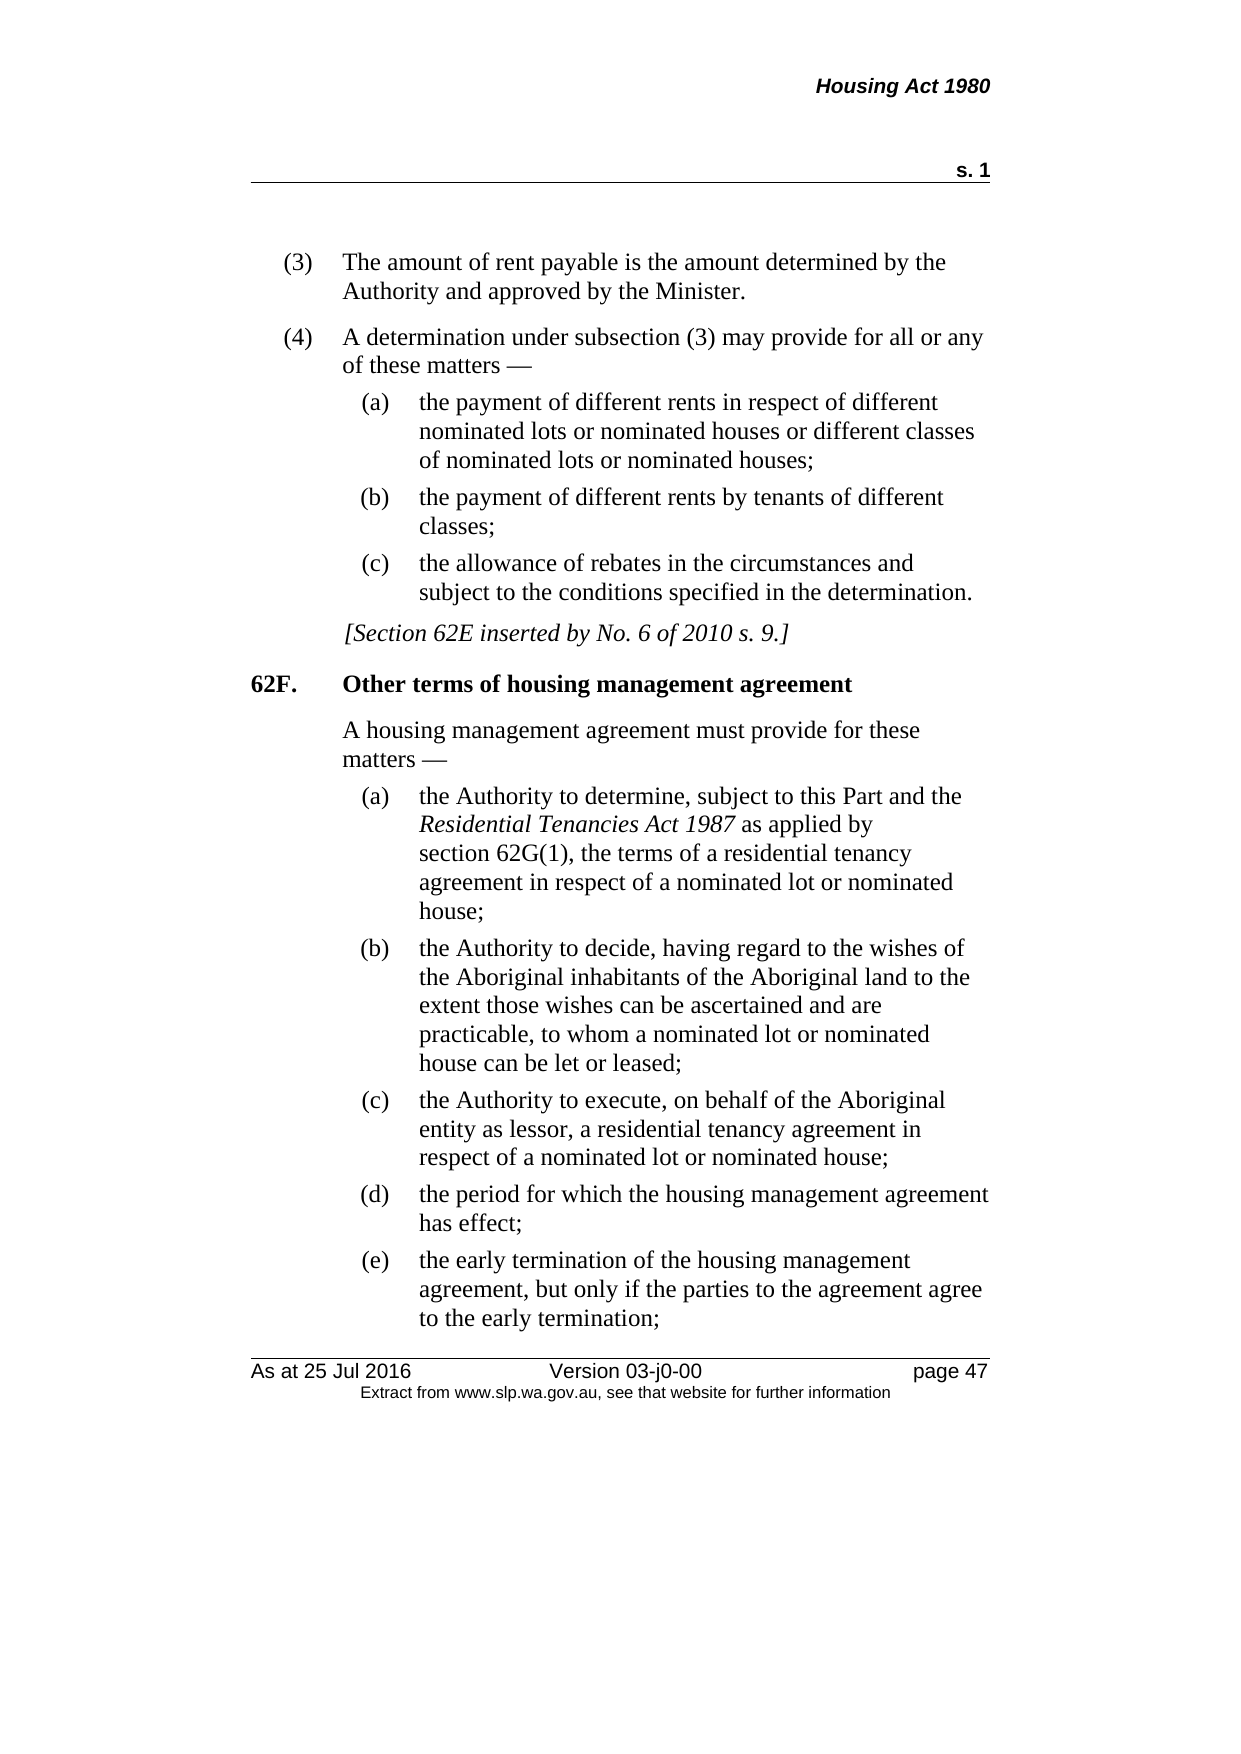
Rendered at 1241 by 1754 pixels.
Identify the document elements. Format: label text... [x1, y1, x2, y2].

text (e) the early termination of the housing management agreement, but only if the parties to the agreement agree to the early termination; [251, 1245, 990, 1332]
text (c) the Authority to execute, on behalf of the Aboriginal entity as lessor, a residential tenancy agreement in respect of a nominated lot or nominated house; [251, 1085, 990, 1171]
text [Section 62E inserted by No. 6 of 2010 s. 9.] [251, 618, 990, 647]
text (4) A determination under subsection (3) may provide for all or any of these matters — [251, 322, 990, 379]
text (a) the payment of different rents in respect of different nominated lots or nominated houses or different classes of nominated lots or nominated houses; [251, 387, 990, 474]
text (c) the allowance of rebates in the circumstances and subject to the conditions specified in the determination. [251, 548, 990, 605]
text (3) The amount of rent payable is the amount determined by the Authority and approved by the Minister. [251, 247, 990, 305]
text (d) the period for which the housing management agreement has effect; [251, 1179, 990, 1237]
text A housing management agreement must provide for these matters — [251, 715, 990, 772]
text (b) the Authority to decide, having regard to the wishes of the Aboriginal inhabitants of the Aboriginal land to the extent those wishes can be ascertained and are practicable, to whom a nominated lot or nominated house can be let or leased; [251, 933, 990, 1077]
subtitle 62F. Other terms of housing management agreement [251, 669, 990, 698]
text (a) the Authority to determine, subject to this Part and the Residential Tenancies Act 1987 as applied by section 62G(1), the terms of a residential tenancy agreement in respect of a nominated lot or nominated house; [251, 781, 990, 924]
text (b) the payment of different rents by tenants of different classes; [251, 482, 990, 539]
